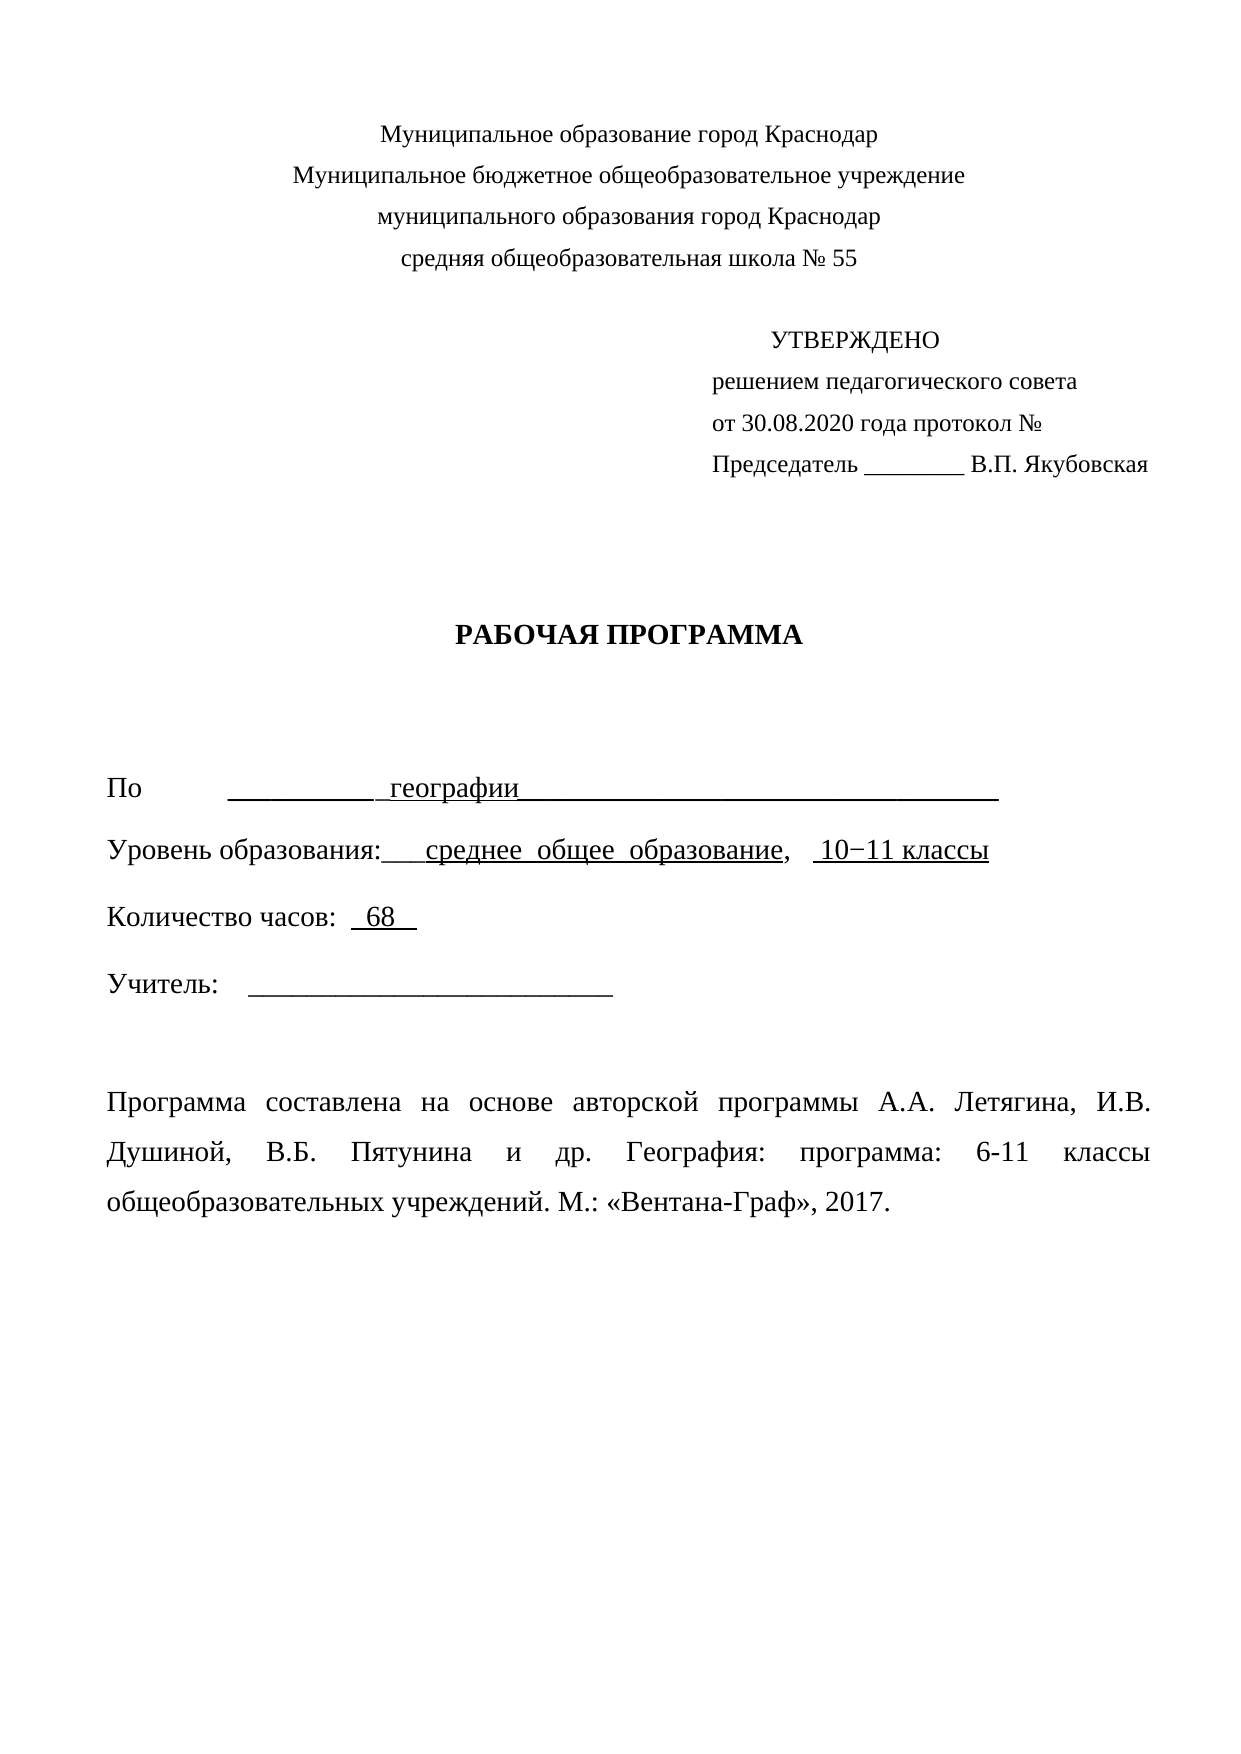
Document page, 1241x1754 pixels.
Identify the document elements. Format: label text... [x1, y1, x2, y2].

text Учитель: _________________________ [106, 966, 1152, 1000]
text Уровень образования:___среднее общее образование, 10−11 классы [106, 832, 1152, 866]
text средняя общеобразовательная школа № 55 [106, 243, 1152, 271]
text По ___________географии_________________________________ [106, 771, 1152, 804]
text Количество часов: 68 [106, 899, 1152, 933]
text муниципального образования город Краснодар [106, 201, 1152, 230]
text УТВЕРЖДЕНО [712, 325, 1152, 354]
subtitle РАБОЧАЯ ПРОГРАММА [106, 617, 1152, 650]
text решением педагогического совета [638, 366, 1152, 395]
text Муниципальное бюджетное общеобразовательное учреждение [106, 160, 1152, 189]
text Программа составлена на основе авторской программы А.A. Летягина, И.В. Душиной, В.Б. Пятунина и др. География: программа: 6-11 классы общеобразовательных учреждений. М.: «Вентана-Граф», 2017. [106, 1084, 1152, 1218]
text от 30.08.2020 года протокол № [638, 408, 1152, 436]
text Председатель ________ В.П. Якубовская [638, 449, 1152, 478]
text Муниципальное образование город Краснодар [106, 119, 1152, 148]
